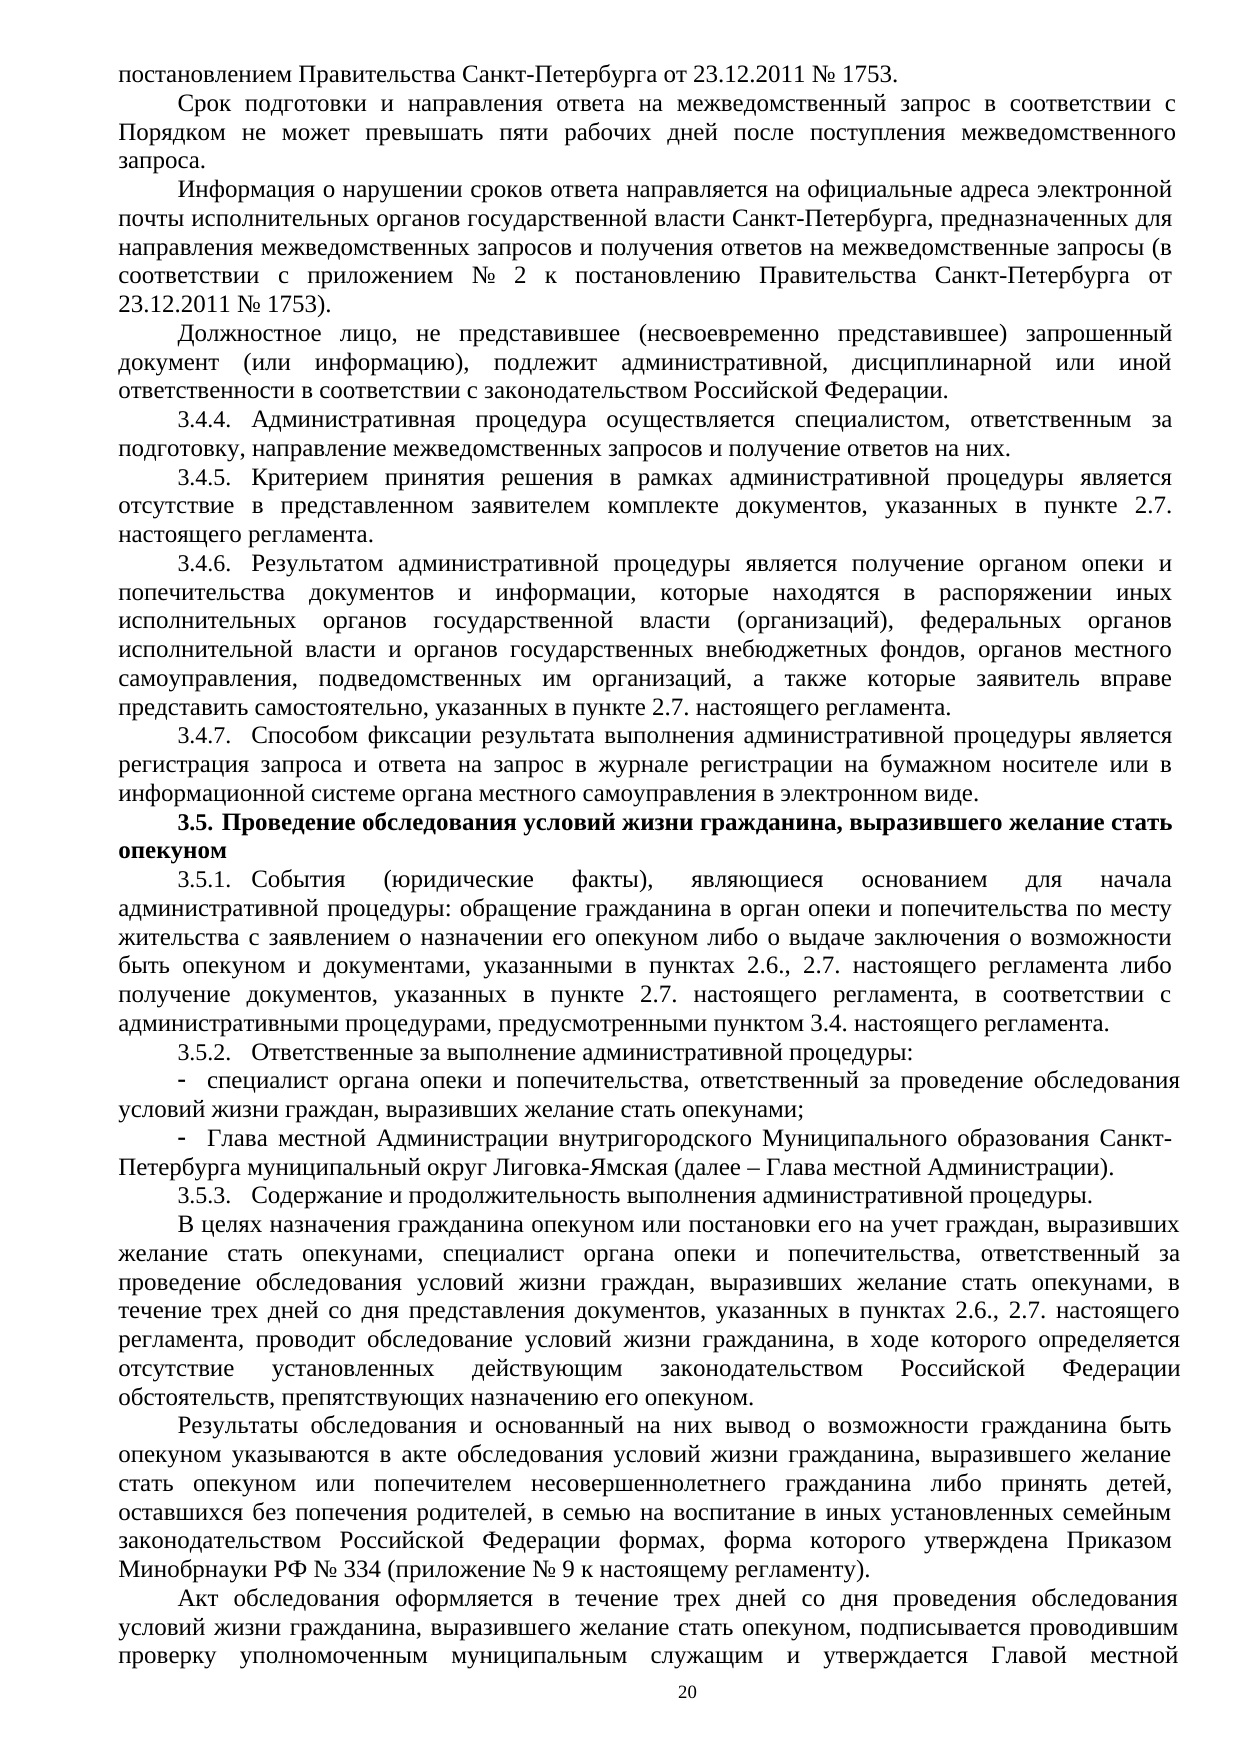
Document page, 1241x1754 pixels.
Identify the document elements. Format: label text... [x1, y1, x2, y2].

list Проведение обследования условий жизни гражданина, выразившего желание стать опекуном [118, 807, 1173, 864]
list специалист органа опеки и попечительства, ответственный за проведение обследования условий жизни граждан, выразивших желание стать опекунами; [118, 1065, 1181, 1123]
list Результатом административной процедуры является получение органом опеки и попечительства документов и информации, которые находятся в распоряжении иных исполнительных органов государственной власти (организаций), федеральных органов исполнительной власти и органов государственных внебюджетных фондов, органов местного самоуправления, подведомственных им организаций, а также которые заявитель вправе представить самостоятельно, указанных в пункте 2.7. настоящего регламента. [118, 548, 1173, 720]
text Результаты обследования и основанный на них вывод о возможности гражданина быть опекуном указываются в акте обследования условий жизни гражданина, выразившего желание стать опекуном или попечителем несовершеннолетнего гражданина либо принять детей, оставшихся без попечения родителей, в семью на воспитание в иных установленных семейным законодательством Российской Федерации формах, форма которого утверждена Приказом Минобрнауки РФ № 334 (приложение № 9 к настоящему регламенту). [118, 1410, 1173, 1583]
list Глава местной Администрации внутригородского Муниципального образования Санкт-Петербурга муниципальный округ Лиговка-Ямская (далее – Глава местной Администрации). [118, 1123, 1173, 1180]
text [118, 59, 1177, 88]
text Информация о нарушении сроков ответа направляется на официальные адреса электронной почты исполнительных органов государственной власти Санкт-Петербурга, предназначенных для направления межведомственных запросов и получения ответов на межведомственные запросы (в соответствии с приложением № 2 к постановлению Правительства Санкт-Петербурга от 23.12.2011 № 1753). [118, 174, 1173, 318]
text Должностное лицо, не представившее (несвоевременно представившее) запрошенный документ (или информацию), подлежит административной, дисциплинарной или иной ответственности в соответствии с законодательством Российской Федерации. [118, 318, 1173, 404]
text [118, 1583, 1179, 1669]
list Способом фиксации результата выполнения административной процедуры является регистрация запроса и ответа на запрос в журнале регистрации на бумажном носителе или в информационной системе органа местного самоуправления в электронном виде. [118, 720, 1173, 807]
text Срок подготовки и направления ответа на межведомственный запрос в соответствии с Порядком не может превышать пяти рабочих дней после поступления межведомственного запроса. [118, 88, 1177, 174]
list Ответственные за выполнение административной процедуры: [118, 1037, 1181, 1065]
list Административная процедура осуществляется специалистом, ответственным за подготовку, направление межведомственных запросов и получение ответов на них. [118, 404, 1173, 462]
list События (юридические факты), являющиеся основанием для начала административной процедуры: обращение гражданина в орган опеки и попечительства по месту жительства с заявлением о назначении его опекуном либо о выдаче заключения о возможности быть опекуном и документами, указанными в пунктах 2.6., 2.7. настоящего регламента либо получение документов, указанных в пункте 2.7. настоящего регламента, в соответствии с административными процедурами, предусмотренными пунктом 3.4. настоящего регламента. [118, 864, 1173, 1037]
text В целях назначения гражданина опекуном или постановки его на учет граждан, выразивших желание стать опекунами, специалист органа опеки и попечительства, ответственный за проведение обследования условий жизни граждан, выразивших желание стать опекунами, в течение трех дней со дня представления документов, указанных в пунктах 2.6., 2.7. настоящего регламента, проводит обследование условий жизни гражданина, в ходе которого определяется отсутствие установленных действующим законодательством Российской Федерации обстоятельств, препятствующих назначению его опекуном. [118, 1209, 1181, 1410]
list Критерием принятия решения в рамках административной процедуры является отсутствие в представленном заявителем комплекте документов, указанных в пункте 2.7. настоящего регламента. [118, 462, 1173, 548]
list Содержание и продолжительность выполнения административной процедуры. [118, 1180, 1181, 1209]
